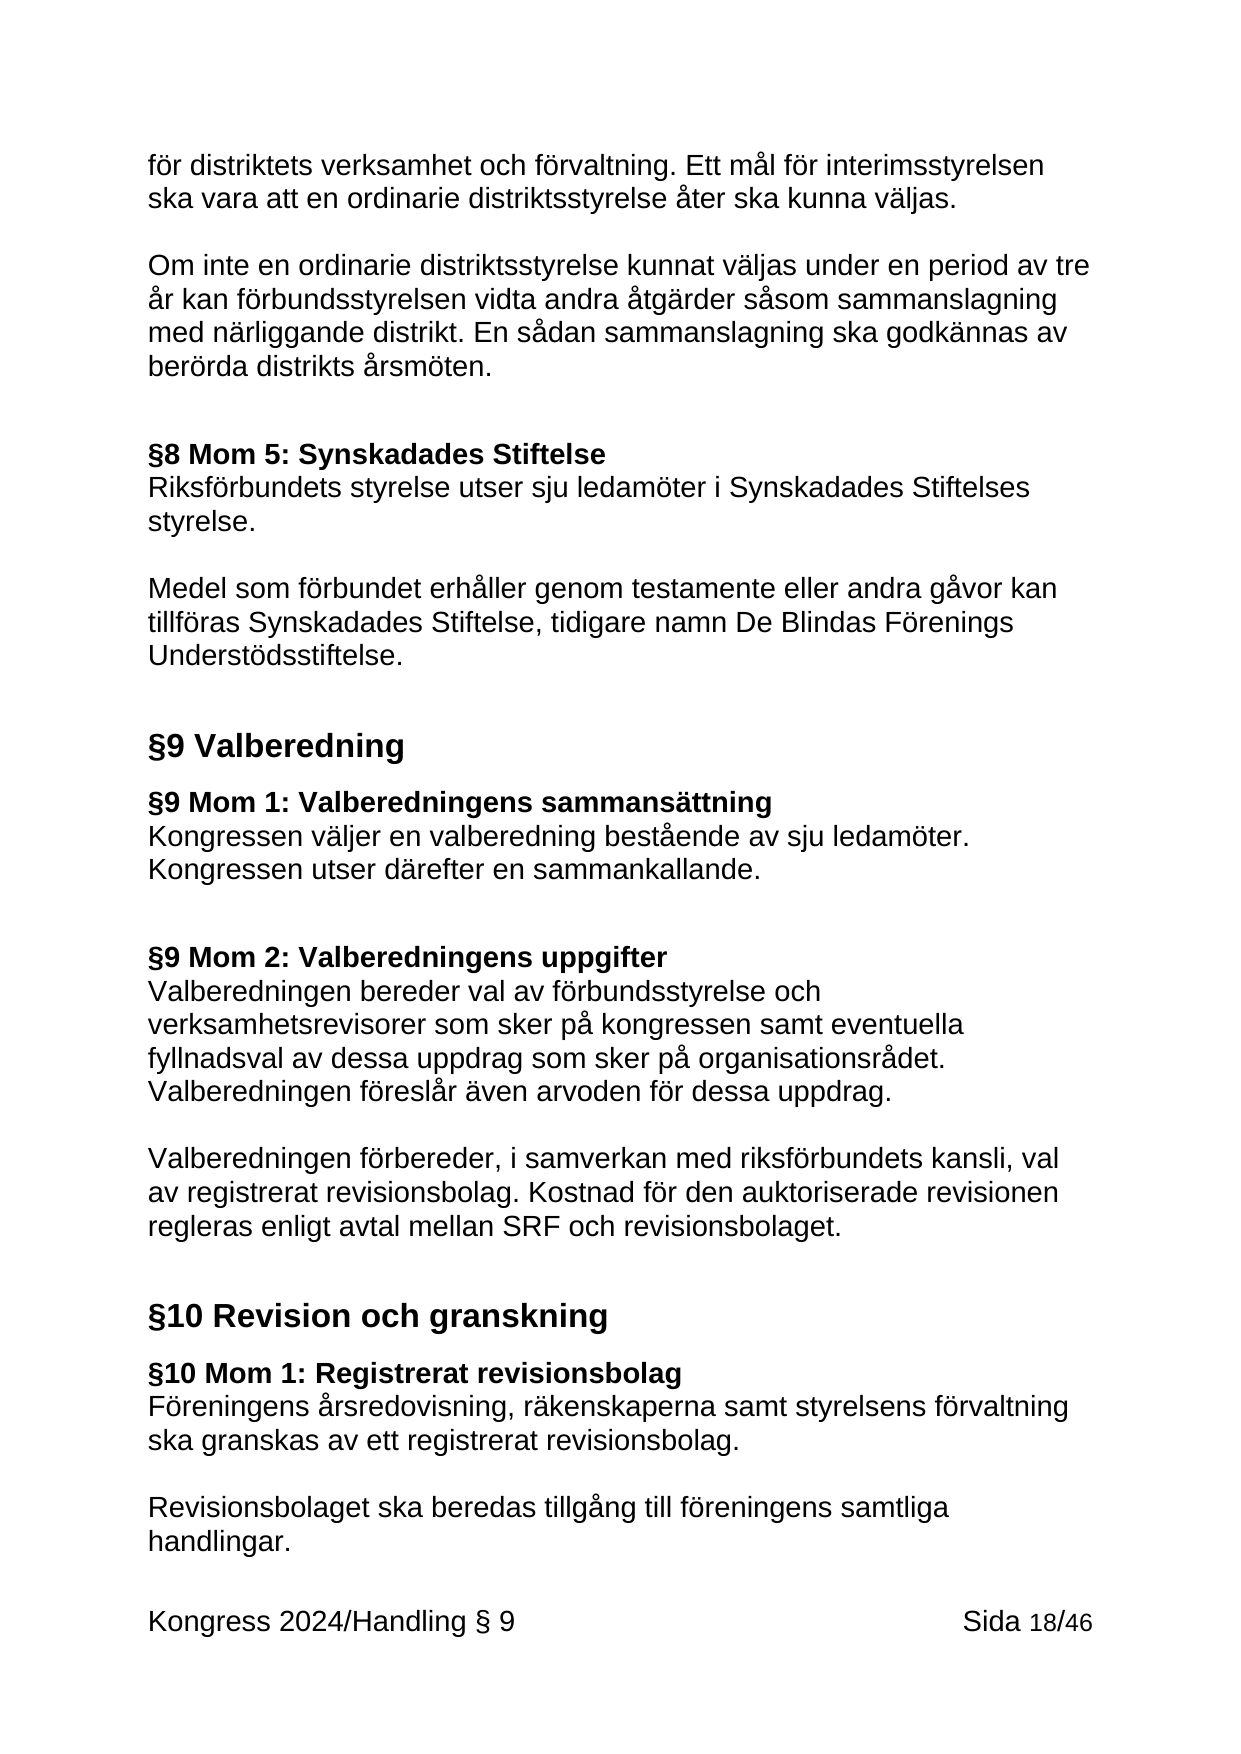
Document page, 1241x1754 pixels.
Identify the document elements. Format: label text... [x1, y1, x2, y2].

subtitle §9 Mom 1: Valberedningens sammansättning [148, 785, 1092, 819]
text Föreningens årsredovisning, räkenskaperna samt styrelsens förvaltning ska granskas av ett registrerat revisionsbolag. [148, 1389, 1092, 1456]
text Valberedningen förbereder, i samverkan med riksförbundets kansli, val av registrerat revisionsbolag. Kostnad för den auktoriserade revisionen regleras enligt avtal mellan SRF och revisionsbolaget. [148, 1142, 1092, 1242]
text Om inte en ordinarie distriktsstyrelse kunnat väljas under en period av tre år kan förbundsstyrelsen vidta andra åtgärder såsom sammanslagning med närliggande distrikt. En sådan sammanslagning ska godkännas av berörda distrikts årsmöten. [148, 248, 1092, 382]
subtitle §10 Mom 1: Registrerat revisionsbolag [148, 1356, 1092, 1389]
text Valberedningen bereder val av förbundsstyrelse och verksamhetsrevisorer som sker på kongressen samt eventuella fyllnadsval av dessa uppdrag som sker på organisationsrådet. Valberedningen föreslår även arvoden för dessa uppdrag. [148, 974, 1092, 1108]
subtitle §9 Mom 2: Valberedningens uppgifter [148, 940, 1092, 974]
text Revisionsbolaget ska beredas tillgång till föreningens samtliga handlingar. [148, 1490, 1092, 1557]
subtitle §9 Valberedning [148, 726, 1092, 764]
text Riksförbundets styrelse utser sju ledamöter i Synskadades Stiftelses styrelse. [148, 470, 1092, 537]
subtitle §8 Mom 5: Synskadades Stiftelse [148, 437, 1092, 470]
text Kongressen väljer en valberedning bestående av sju ledamöter. Kongressen utser därefter en sammankallande. [148, 819, 1092, 886]
subtitle §10 Revision och granskning [148, 1297, 1092, 1335]
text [148, 148, 1092, 215]
text Medel som förbundet erhåller genom testamente eller andra gåvor kan tillföras Synskadades Stiftelse, tidigare namn De Blindas Förenings Understödsstiftelse. [148, 571, 1092, 672]
